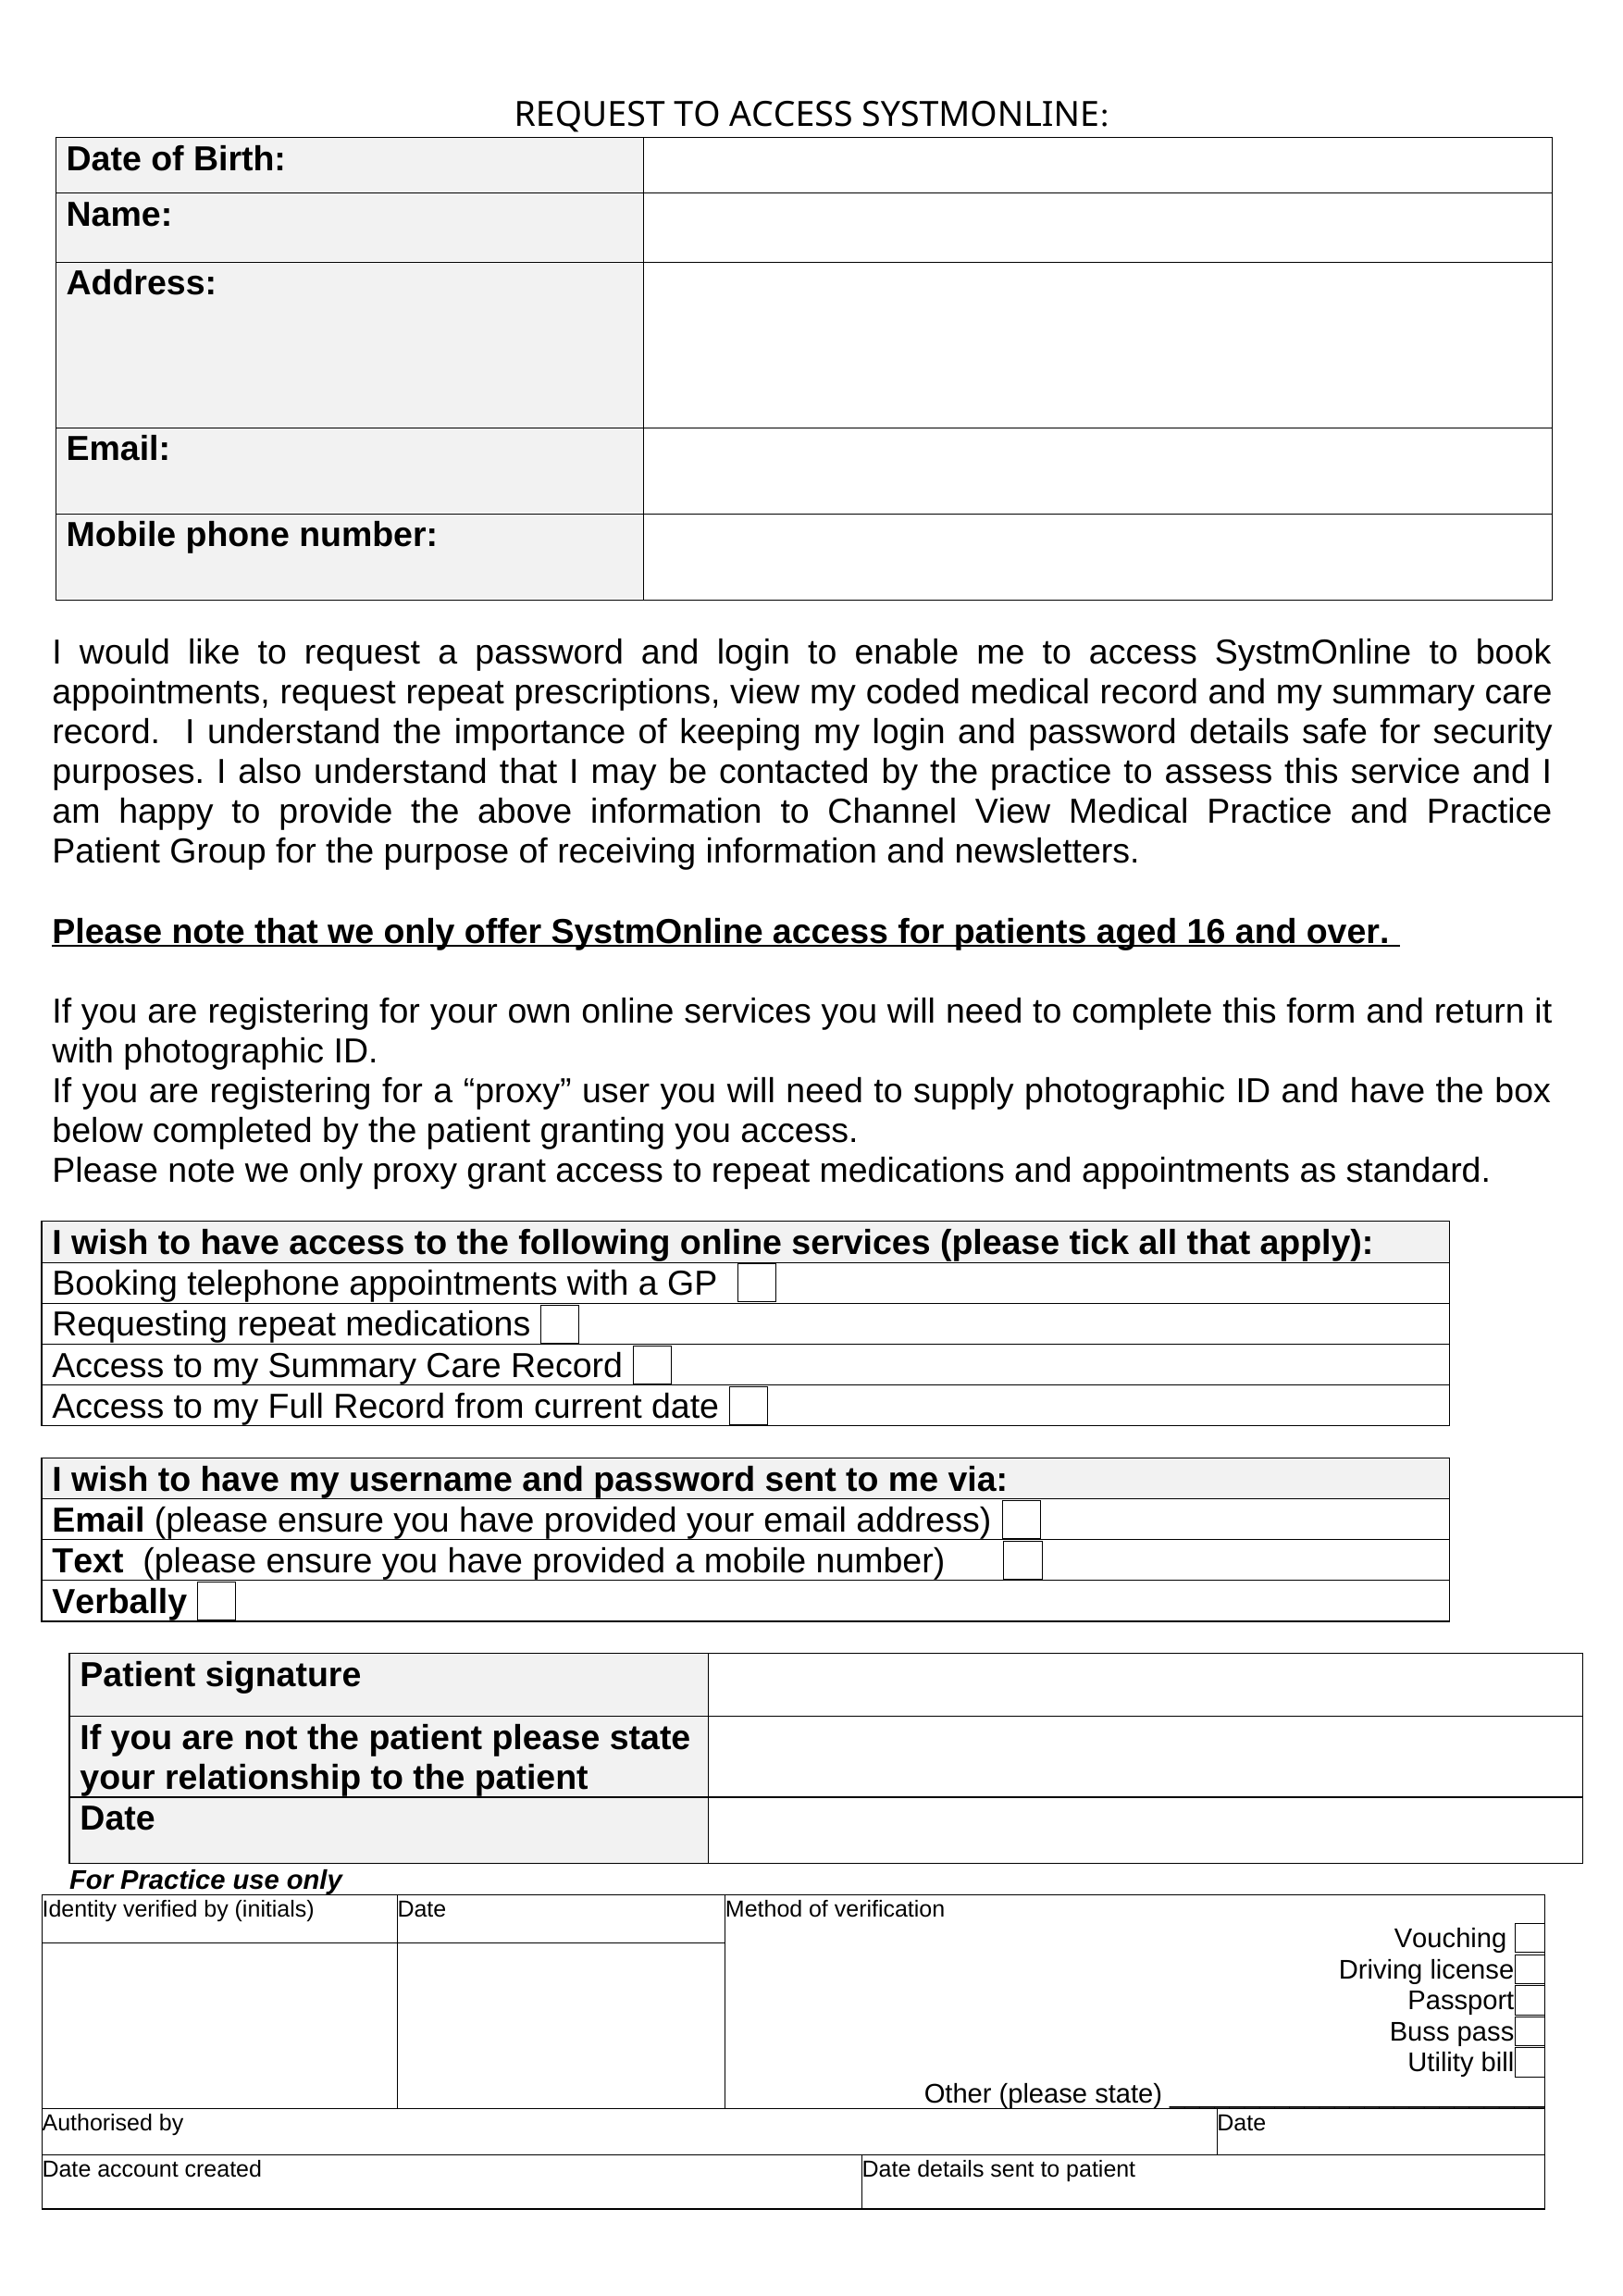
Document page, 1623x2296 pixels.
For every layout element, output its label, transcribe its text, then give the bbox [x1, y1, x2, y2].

table_header Identity verified by (initials) [43, 1895, 397, 1942]
table_cell Date details sent to patient [862, 2155, 1544, 2208]
table_cell Email (please ensure you have provided your email address) [43, 1499, 1449, 1539]
table_cell [43, 1943, 397, 2108]
table_cell [644, 263, 1552, 428]
table_cell Verbally [43, 1581, 1449, 1620]
text Please note we only proxy grant access to repeat medications and appointments as standard. [52, 1150, 1554, 1190]
text For Practice use only [69, 1864, 1554, 1894]
table_cell Booking telephone appointments with a GP [43, 1263, 1449, 1303]
table_cell Access to my Summary Care Record [43, 1345, 1449, 1384]
table_header [644, 138, 1552, 192]
table_header I wish to have access to the following online services (please tick all that apply): [43, 1222, 1449, 1261]
table_header [709, 1654, 1582, 1716]
table_header Date [398, 1895, 725, 1942]
table_cell Access to my Full Record from current date [43, 1385, 1449, 1425]
text Please note that we only offer SystmOnline access for patients aged 16 and over. [52, 911, 1554, 950]
table_cell [644, 515, 1552, 599]
table_cell Mobile phone number: [56, 515, 643, 599]
table_header Patient signature [70, 1654, 708, 1716]
table_cell Authorised by [43, 2109, 1217, 2154]
table_cell Requesting repeat medications [43, 1304, 1449, 1344]
table_cell Date [1218, 2109, 1544, 2154]
table_cell If you are not the patient please state your relationship to the patient [70, 1717, 708, 1796]
table_cell Date account created [43, 2155, 861, 2208]
table_cell [709, 1717, 1582, 1796]
table_cell Date [70, 1798, 708, 1863]
table_cell [644, 428, 1552, 513]
text I would like to request a password and login to enable me to access SystmOnline to book appointments, request repeat prescriptions, view my coded medical record and my summary care record. I understand the importance of keeping my login and password details safe for security purposes. I also understand that I may be contacted by the practice to assess this service and I am happy to provide the above information to Channel View Medical Practice and Practice Patient Group for the purpose of receiving information and newsletters. [52, 631, 1554, 871]
table_cell Text (please ensure you have provided a mobile number) [43, 1540, 1449, 1580]
table_cell Email: [56, 428, 643, 513]
text If you are registering for your own online services you will need to complete this form and return it with photographic ID. [52, 990, 1554, 1070]
table_cell [644, 193, 1552, 261]
table_header Method of verification Vouching Driving license Passport Buss pass Utility bill Other (please state) _________________________ [725, 1895, 1544, 2108]
table_header I wish to have my username and password sent to me via: [43, 1458, 1449, 1498]
text REQUEST TO ACCESS SYSTMONLINE: [69, 90, 1554, 137]
table_cell [398, 1943, 725, 2108]
table_cell Name: [56, 193, 643, 261]
text If you are registering for a “proxy” user you will need to supply photographic ID and have the box below completed by the patient granting you access. [52, 1070, 1554, 1150]
table_cell Address: [56, 263, 643, 428]
table_header Date of Birth: [56, 138, 643, 192]
table_cell [709, 1798, 1582, 1863]
